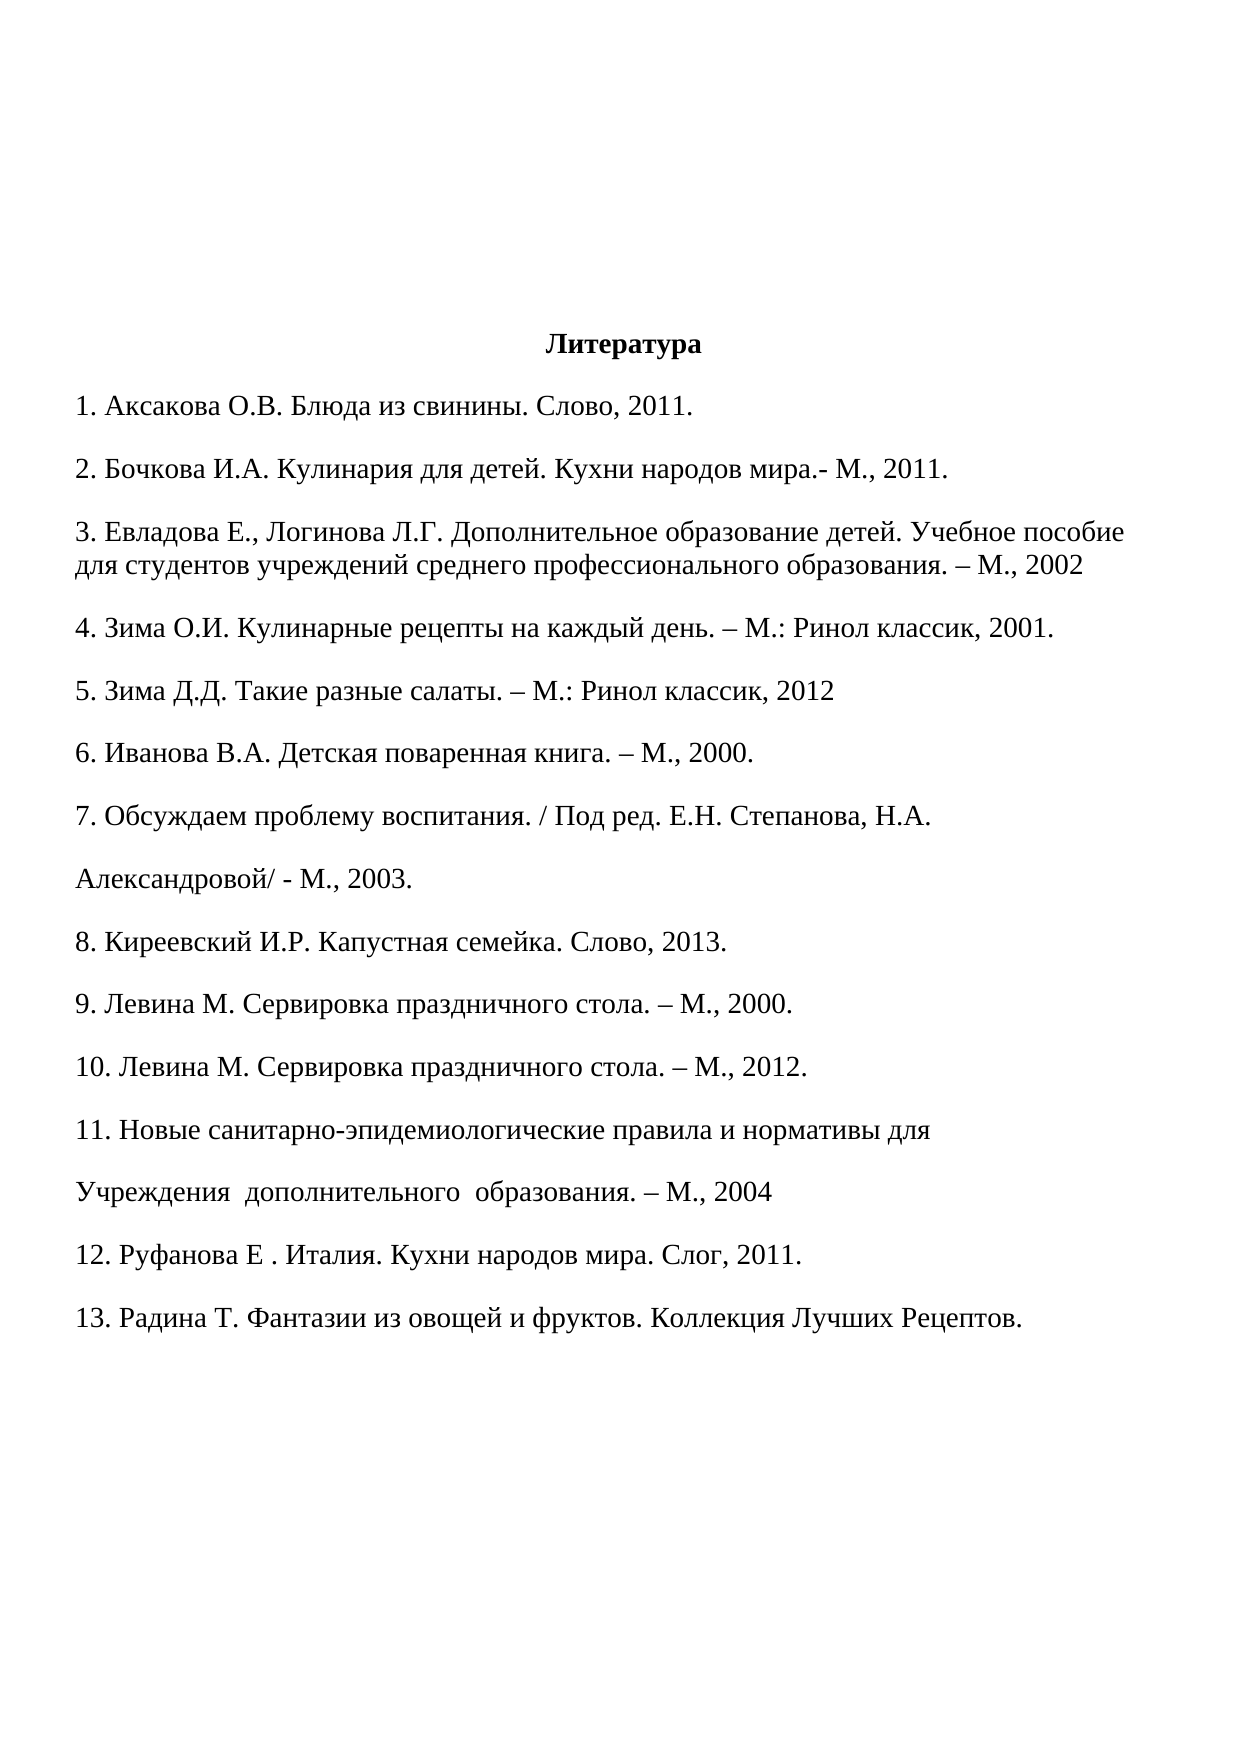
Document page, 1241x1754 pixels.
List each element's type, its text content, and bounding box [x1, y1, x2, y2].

text 10. Левина М. Сервировка праздничного стола. – М., 2012. [75, 1049, 1165, 1083]
text 3. Евладова Е., Логинова Л.Г. Дополнительное образование детей. Учебное пособие для студентов учреждений среднего профессионального образования. – М., 2002 [75, 514, 1165, 581]
text Литература [75, 326, 1165, 359]
text Александровой/ - М., 2003. [75, 861, 1165, 894]
text Учреждения дополнительного образования. – М., 2004 [75, 1174, 1165, 1208]
text 5. Зима Д.Д. Такие разные салаты. – М.: Ринол классик, 2012 [75, 673, 1165, 706]
text 12. Руфанова Е . Италия. Кухни народов мира. Слог, 2011. [75, 1237, 1165, 1271]
text 2. Бочкова И.А. Кулинария для детей. Кухни народов мира.- М., 2011. [75, 451, 1165, 485]
text 6. Иванова В.А. Детская поваренная книга. – М., 2000. [75, 736, 1165, 769]
text 13. Радина Т. Фантазии из овощей и фруктов. Коллекция Лучших Рецептов. [75, 1300, 1165, 1333]
text 11. Новые санитарно-эпидемиологические правила и нормативы для [75, 1112, 1165, 1145]
text 9. Левина М. Сервировка праздничного стола. – М., 2000. [75, 986, 1165, 1020]
text 7. Обсуждаем проблему воспитания. / Под ред. Е.Н. Степанова, Н.А. [75, 798, 1165, 832]
text 1. Аксакова О.В. Блюда из свинины. Слово, 2011. [75, 388, 1165, 422]
text 8. Киреевский И.Р. Капустная семейка. Слово, 2013. [75, 924, 1165, 957]
text 4. Зима О.И. Кулинарные рецепты на каждый день. – М.: Ринол классик, 2001. [75, 610, 1165, 644]
